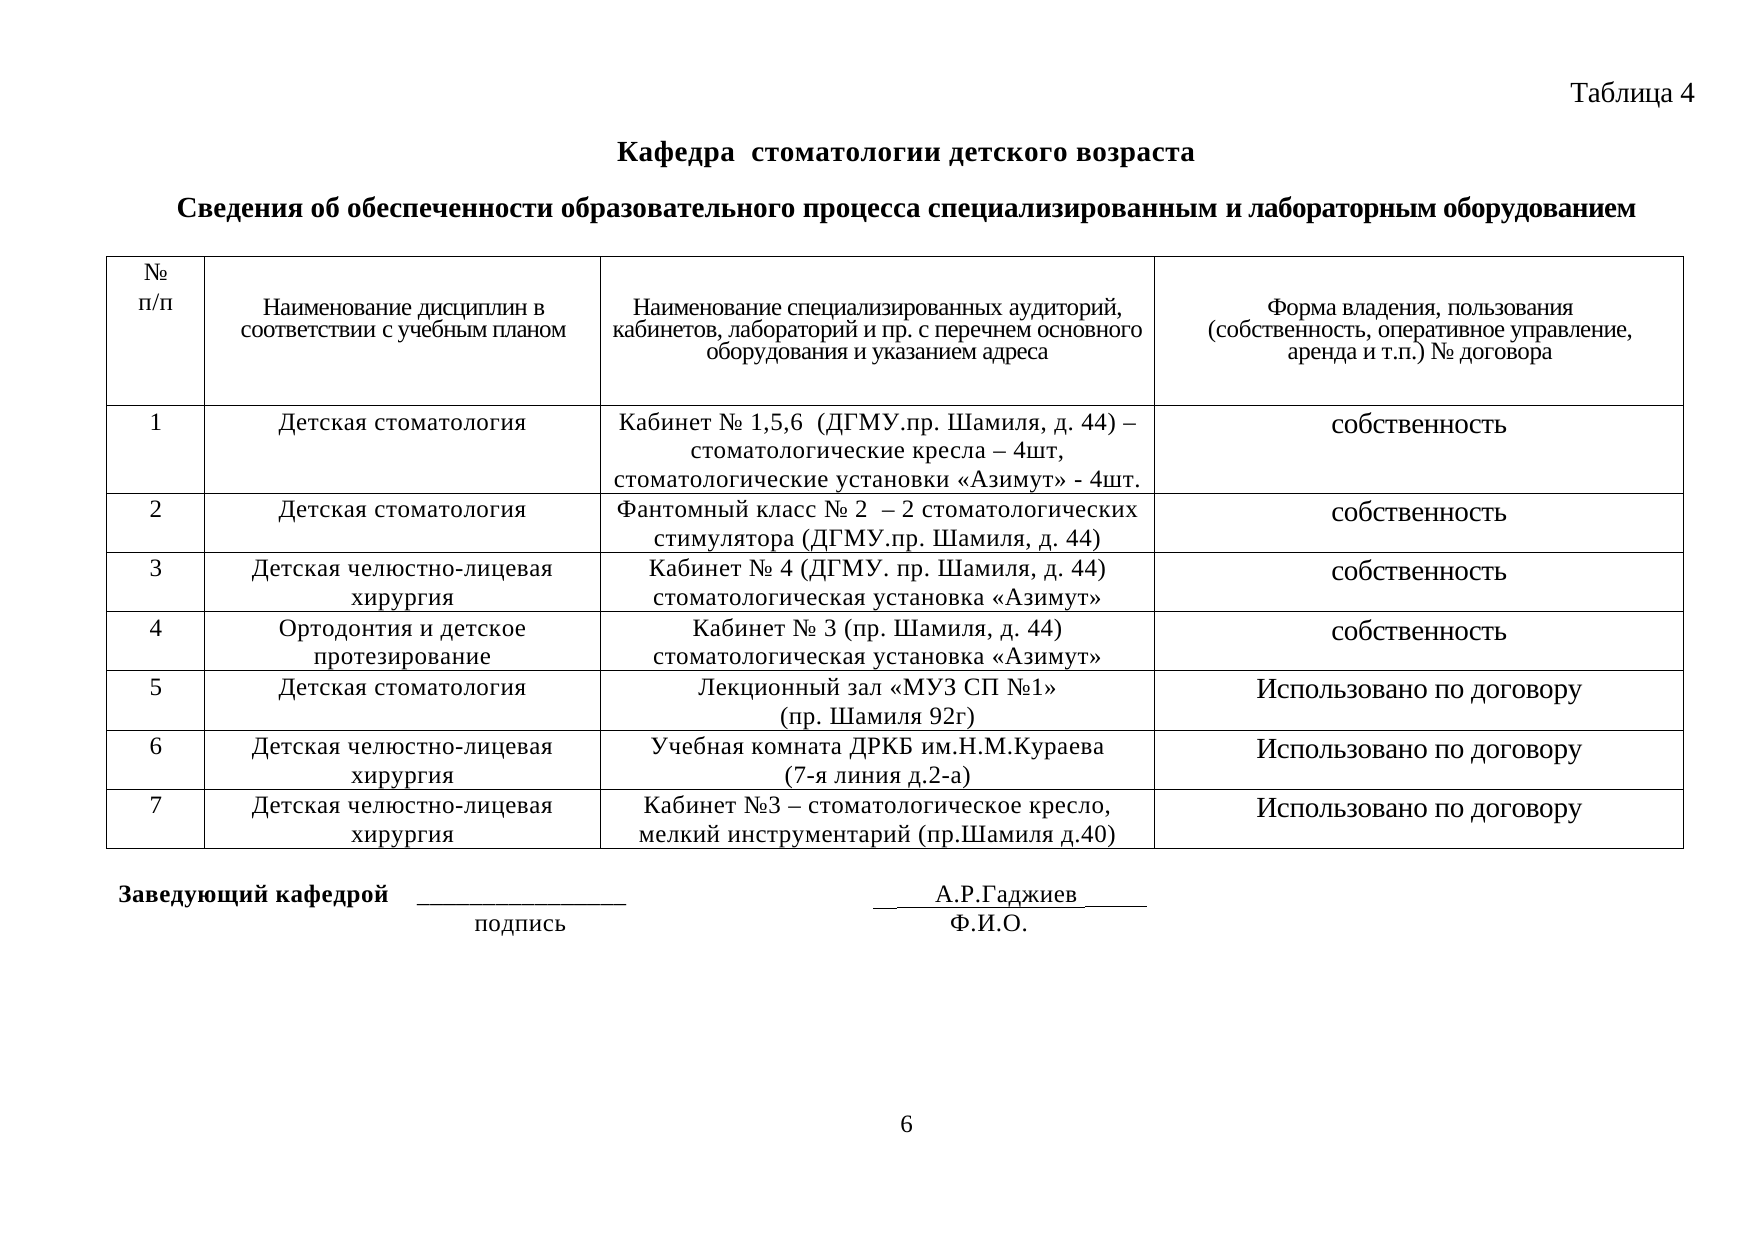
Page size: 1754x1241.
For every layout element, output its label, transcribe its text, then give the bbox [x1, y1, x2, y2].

table_cell 6 [107, 731, 204, 789]
table_cell Кабинет № 4 (ДГМУ. пр. Шамиля, д. 44) стоматологическая установка «Азимут» [601, 553, 1154, 611]
table_cell Детская челюстно-лицевая хирургия [205, 553, 600, 611]
table_cell Использовано по договору [1155, 731, 1683, 789]
text Заведующий кафедрой ________________ А.Р.Гаджиев [118, 879, 1695, 907]
table_cell Лекционный зал «МУЗ СП №1» (пр. Шамиля 92г) [601, 671, 1154, 730]
table_cell 5 [107, 671, 204, 730]
table_cell Кабинет № 3 (пр. Шамиля, д. 44) стоматологическая установка «Азимут» [601, 612, 1154, 670]
table_cell собственность [1155, 553, 1683, 611]
text Кафедра стоматологии детского возраста [118, 134, 1695, 168]
table_header Наименование специализированных аудиторий, кабинетов, лабораторий и пр. с перечнем основного оборудования и указанием адреса [601, 257, 1154, 405]
table_cell 7 [107, 790, 204, 848]
text подпись Ф.И.О. [118, 908, 1695, 937]
table_cell Кабинет № 1,5,6 (ДГМУ.пр. Шамиля, д. 44) – стоматологические кресла – 4шт, стоматологические установки «Азимут» - 4шт. [601, 406, 1154, 493]
table_header Наименование дисциплин в соответствии с учебным планом [205, 257, 600, 405]
table_cell Учебная комната ДРКБ им.Н.М.Кураева (7-я линия д.2-а) [601, 731, 1154, 789]
table_header № п/п [107, 257, 204, 405]
table_cell собственность [1155, 494, 1683, 552]
table_cell Детская стоматология [205, 494, 600, 552]
table_cell Детская стоматология [205, 671, 600, 730]
text Сведения об обеспеченности образовательного процесса специализированным и лабораторным оборудованием [118, 200, 1695, 222]
table_cell Использовано по договору [1155, 671, 1683, 730]
table_cell Детская челюстно-лицевая хирургия [205, 731, 600, 789]
text Таблица 4 [118, 75, 1695, 108]
table_cell Использовано по договору [1155, 790, 1683, 848]
table_cell 1 [107, 406, 204, 493]
table_cell собственность [1155, 612, 1683, 670]
table_cell 3 [107, 553, 204, 611]
table_cell 4 [107, 612, 204, 670]
table_cell Детская челюстно-лицевая хирургия [205, 790, 600, 848]
table_cell собственность [1155, 406, 1683, 493]
table_cell Фантомный класс № 2 – 2 стоматологических стимулятора (ДГМУ.пр. Шамиля, д. 44) [601, 494, 1154, 552]
table_cell 2 [107, 494, 204, 552]
table_cell Ортодонтия и детское протезирование [205, 612, 600, 670]
table_cell Детская стоматология [205, 406, 600, 493]
table_header Форма владения, пользования (собственность, оперативное управление, аренда и т.п.) № договора [1155, 257, 1683, 405]
table_cell Кабинет №3 – стоматологическое кресло, мелкий инструментарий (пр.Шамиля д.40) [601, 790, 1154, 848]
